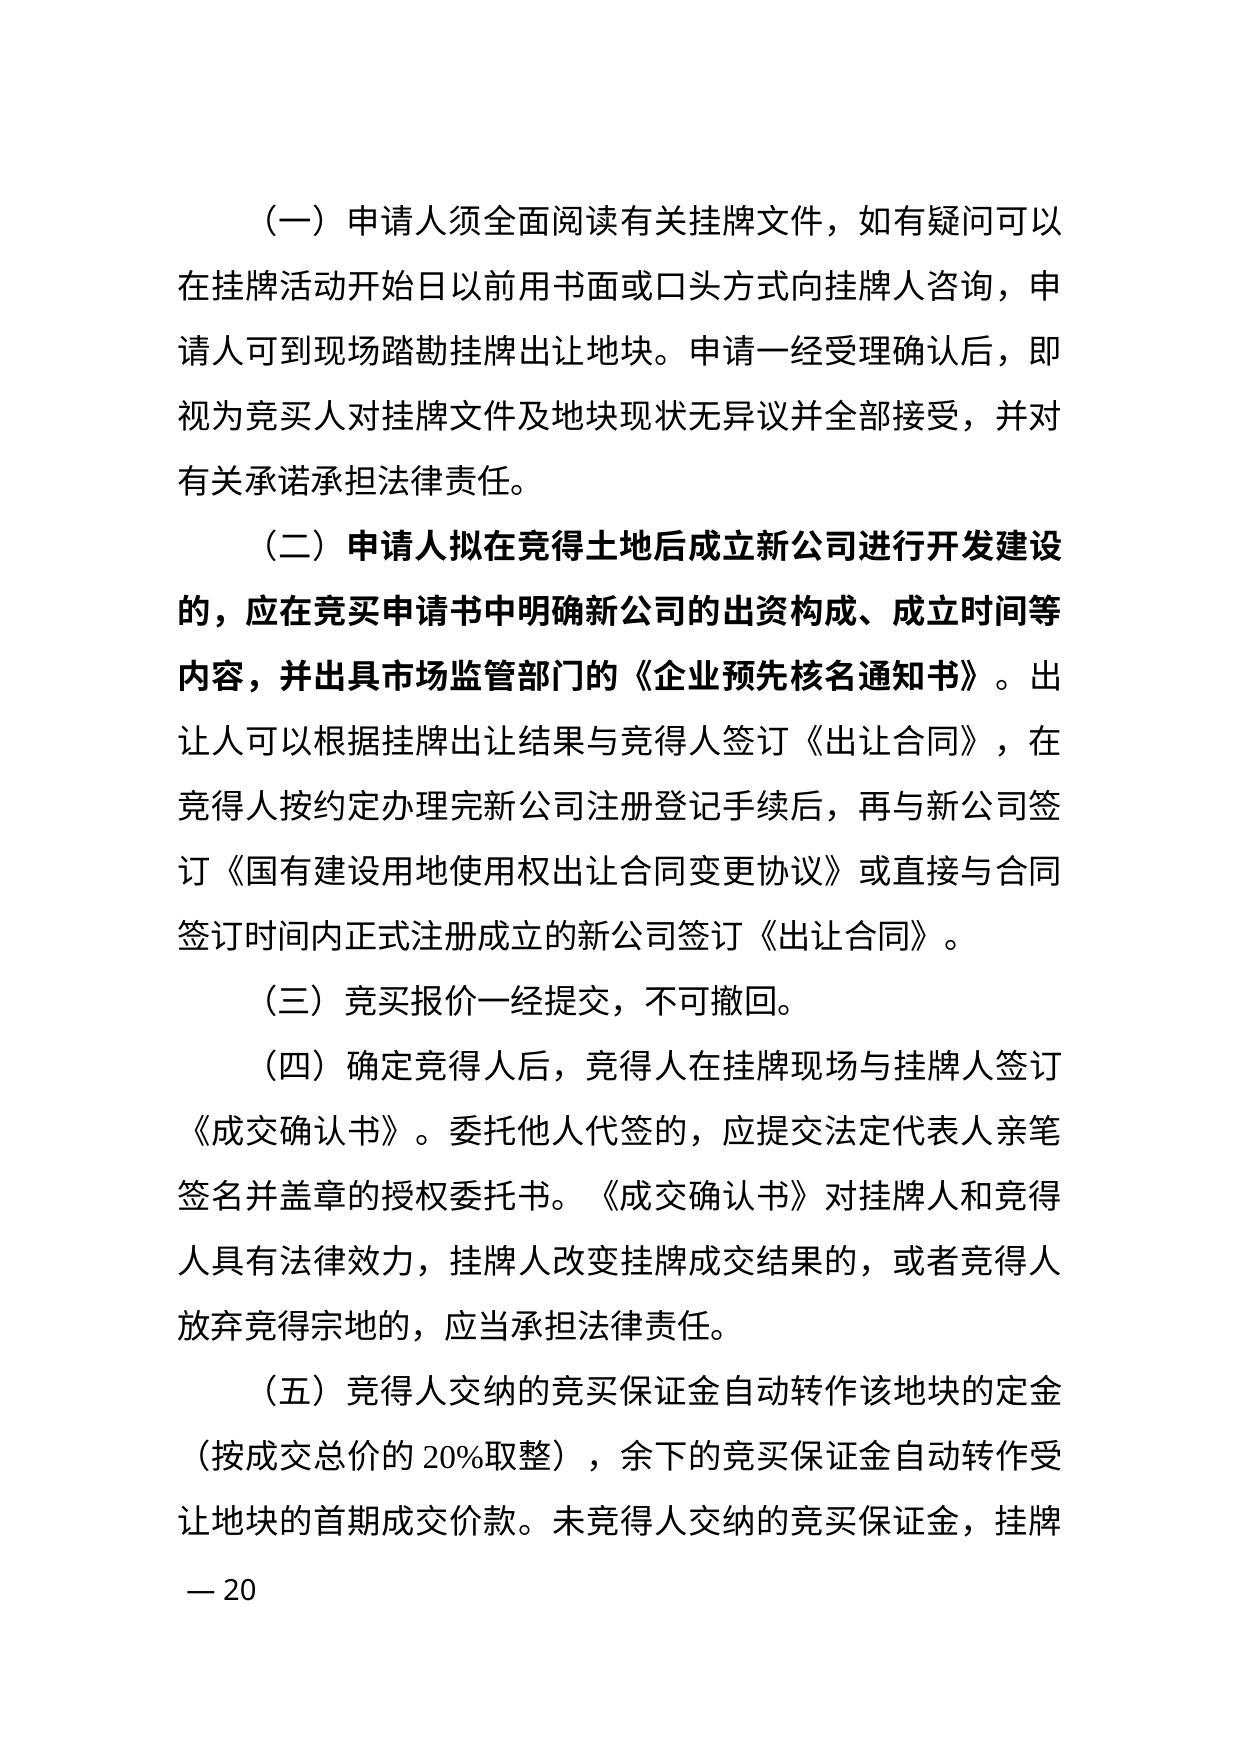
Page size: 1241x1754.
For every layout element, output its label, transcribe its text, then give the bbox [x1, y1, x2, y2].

text （三）竞买报价一经提交，不可撤回。 [177, 966, 1063, 1031]
text （二）申请人拟在竞得土地后成立新公司进行开发建设的，应在竞买申请书中明确新公司的出资构成、成立时间等内容，并出具市场监管部门的《企业预先核名通知书》。出让人可以根据挂牌出让结果与竞得人签订《出让合同》，在竞得人按约定办理完新公司注册登记手续后，再与新公司签订《国有建设用地使用权出让合同变更协议》或直接与合同签订时间内正式注册成立的新公司签订《出让合同》。 [177, 511, 1063, 966]
text （四）确定竞得人后，竞得人在挂牌现场与挂牌人签订《成交确认书》。委托他人代签的，应提交法定代表人亲笔签名并盖章的授权委托书。《成交确认书》对挂牌人和竞得人具有法律效力，挂牌人改变挂牌成交结果的，或者竞得人放弃竞得宗地的，应当承担法律责任。 [177, 1031, 1063, 1356]
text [177, 1356, 1063, 1551]
text （一）申请人须全面阅读有关挂牌文件，如有疑问可以在挂牌活动开始日以前用书面或口头方式向挂牌人咨询，申请人可到现场踏勘挂牌出让地块。申请一经受理确认后，即视为竞买人对挂牌文件及地块现状无异议并全部接受，并对有关承诺承担法律责任。 [177, 186, 1063, 511]
